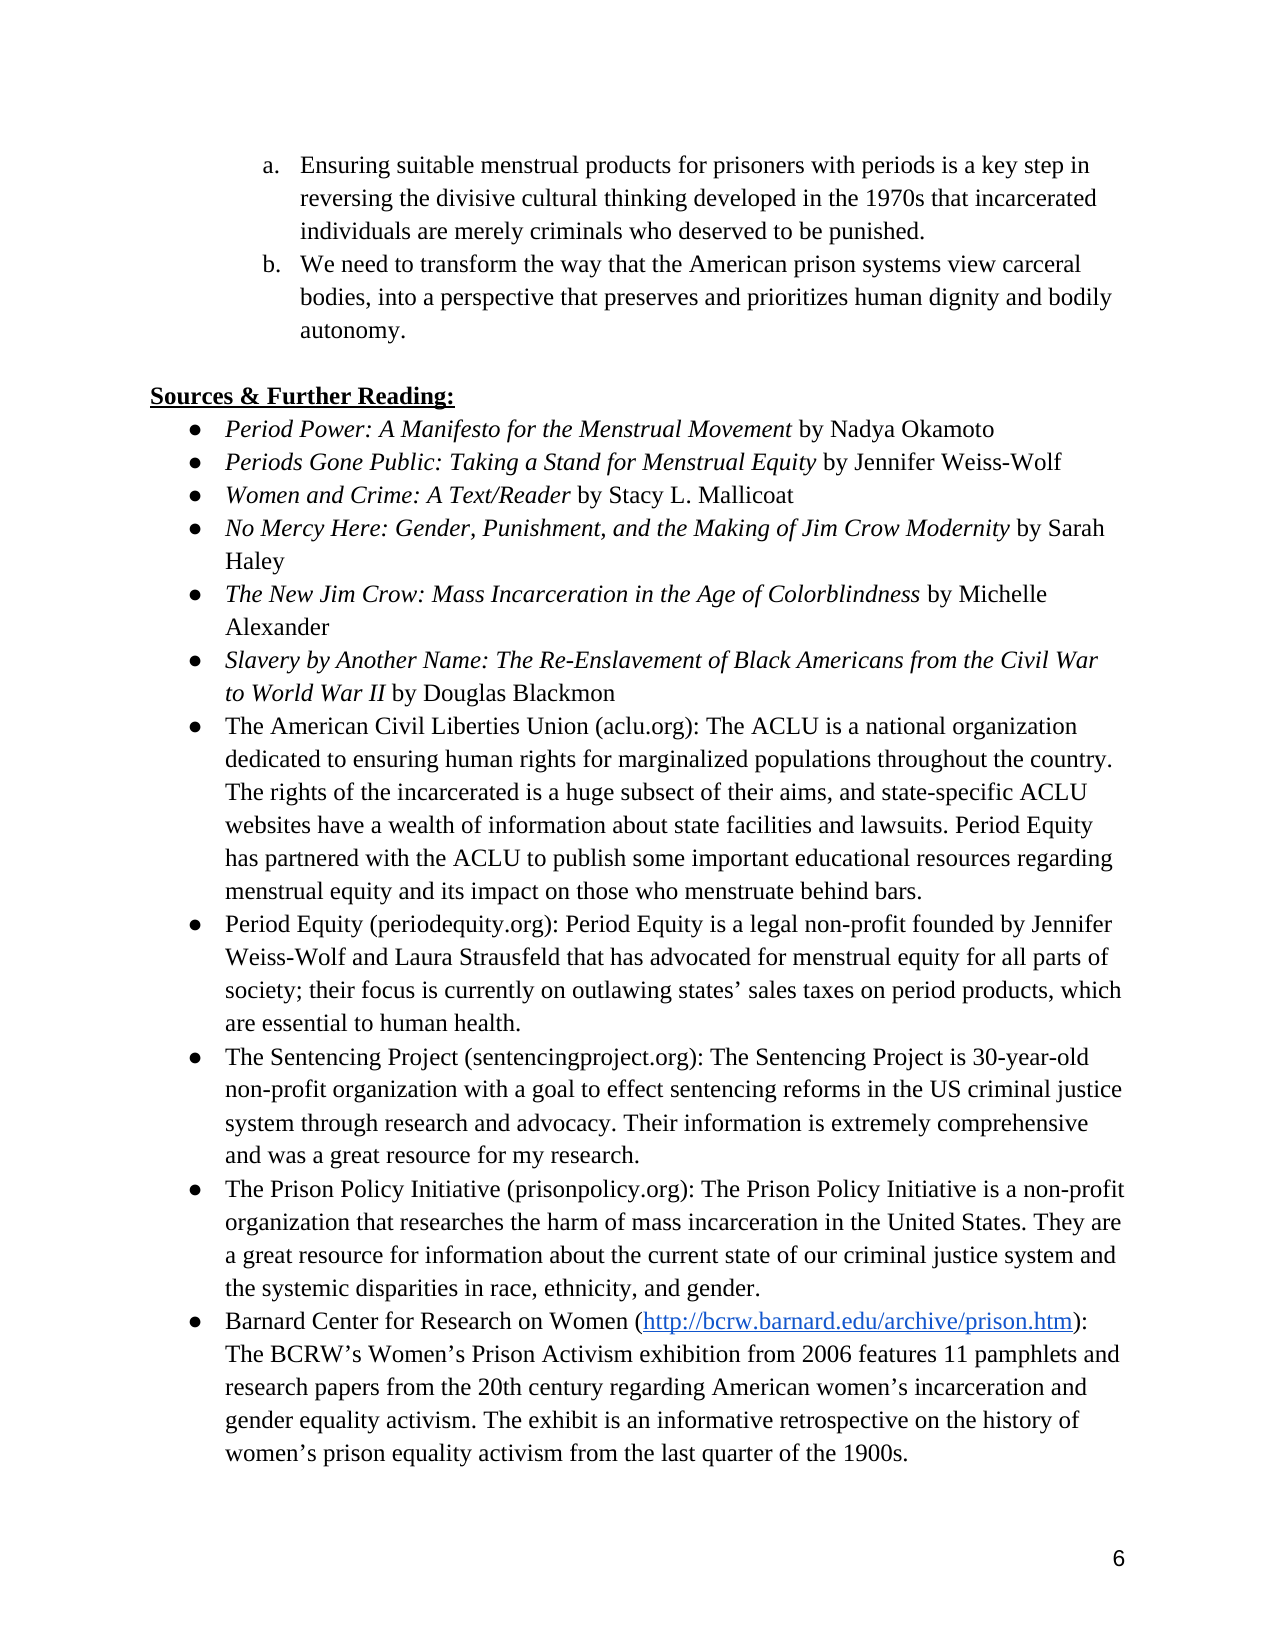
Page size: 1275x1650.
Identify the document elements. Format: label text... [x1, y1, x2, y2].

list The Sentencing Project (sentencingproject.org): The Sentencing Project is 30-year-old non-profit organization with a goal to effect sentencing reforms in the US criminal justice system through research and advocacy. Their information is extremely comprehensive and was a great resource for my research. [187, 1042, 1125, 1169]
list Ensuring suitable menstrual products for prisoners with periods is a key step in reversing the divisive cultural thinking developed in the 1970s that incarcerated individuals are merely criminals who deserved to be punished. [262, 150, 1125, 245]
list Slavery by Another Name: The Re-Enslavement of Black Americans from the Civil War to World War II by Douglas Blackmon [187, 645, 1125, 707]
list Barnard Center for Research on Women (http://bcrw.barnard.edu/archive/prison.htm): The BCRW’s Women’s Prison Activism exhibition from 2006 features 11 pamphlets and research papers from the 20th century regarding American women’s incarceration and gender equality activism. The exhibit is an informative retrospective on the history of women’s prison equality activism from the last quarter of the 1900s. [187, 1306, 1125, 1467]
list The Prison Policy Initiative (prisonpolicy.org): The Prison Policy Initiative is a non-profit organization that researches the harm of mass incarceration in the United States. They are a great resource for information about the current state of our criminal justice system and the systemic disparities in race, ethnicity, and gender. [187, 1174, 1125, 1301]
list The New Jim Crow: Mass Incarceration in the Age of Colorblindness by Michelle Alexander [187, 579, 1125, 641]
list Period Equity (periodequity.org): Period Equity is a legal non-profit founded by Jennifer Weiss-Wolf and Laura Strausfeld that has advocated for menstrual equity for all parts of society; their focus is currently on outlawing states’ sales taxes on period products, which are essential to human health. [187, 909, 1125, 1037]
list No Mercy Here: Gender, Punishment, and the Making of Jim Crow Modernity by Sarah Haley [187, 513, 1125, 575]
list We need to transform the way that the American prison systems view carceral bodies, into a perspective that preserves and prioritizes human dignity and bodily autonomy. [262, 249, 1125, 344]
list Period Power: A Manifesto for the Menstrual Movement by Nadya Okamoto [187, 414, 1125, 443]
list Periods Gone Public: Taking a Stand for Menstrual Equity by Jennifer Weiss-Wolf [187, 447, 1125, 476]
list The American Civil Liberties Union (aclu.org): The ACLU is a national organization dedicated to ensuring human rights for marginalized populations throughout the country. The rights of the incarcerated is a huge subsect of their aims, and state-specific ACLU websites have a wealth of information about state facilities and lawsuits. Period Equity has partnered with the ACLU to publish some important educational resources regarding menstrual equity and its impact on those who menstruate behind bars. [187, 711, 1125, 905]
list Women and Crime: A Text/Reader by Stacy L. Mallicoat [187, 480, 1125, 509]
text Sources & Further Reading: [150, 381, 1125, 410]
